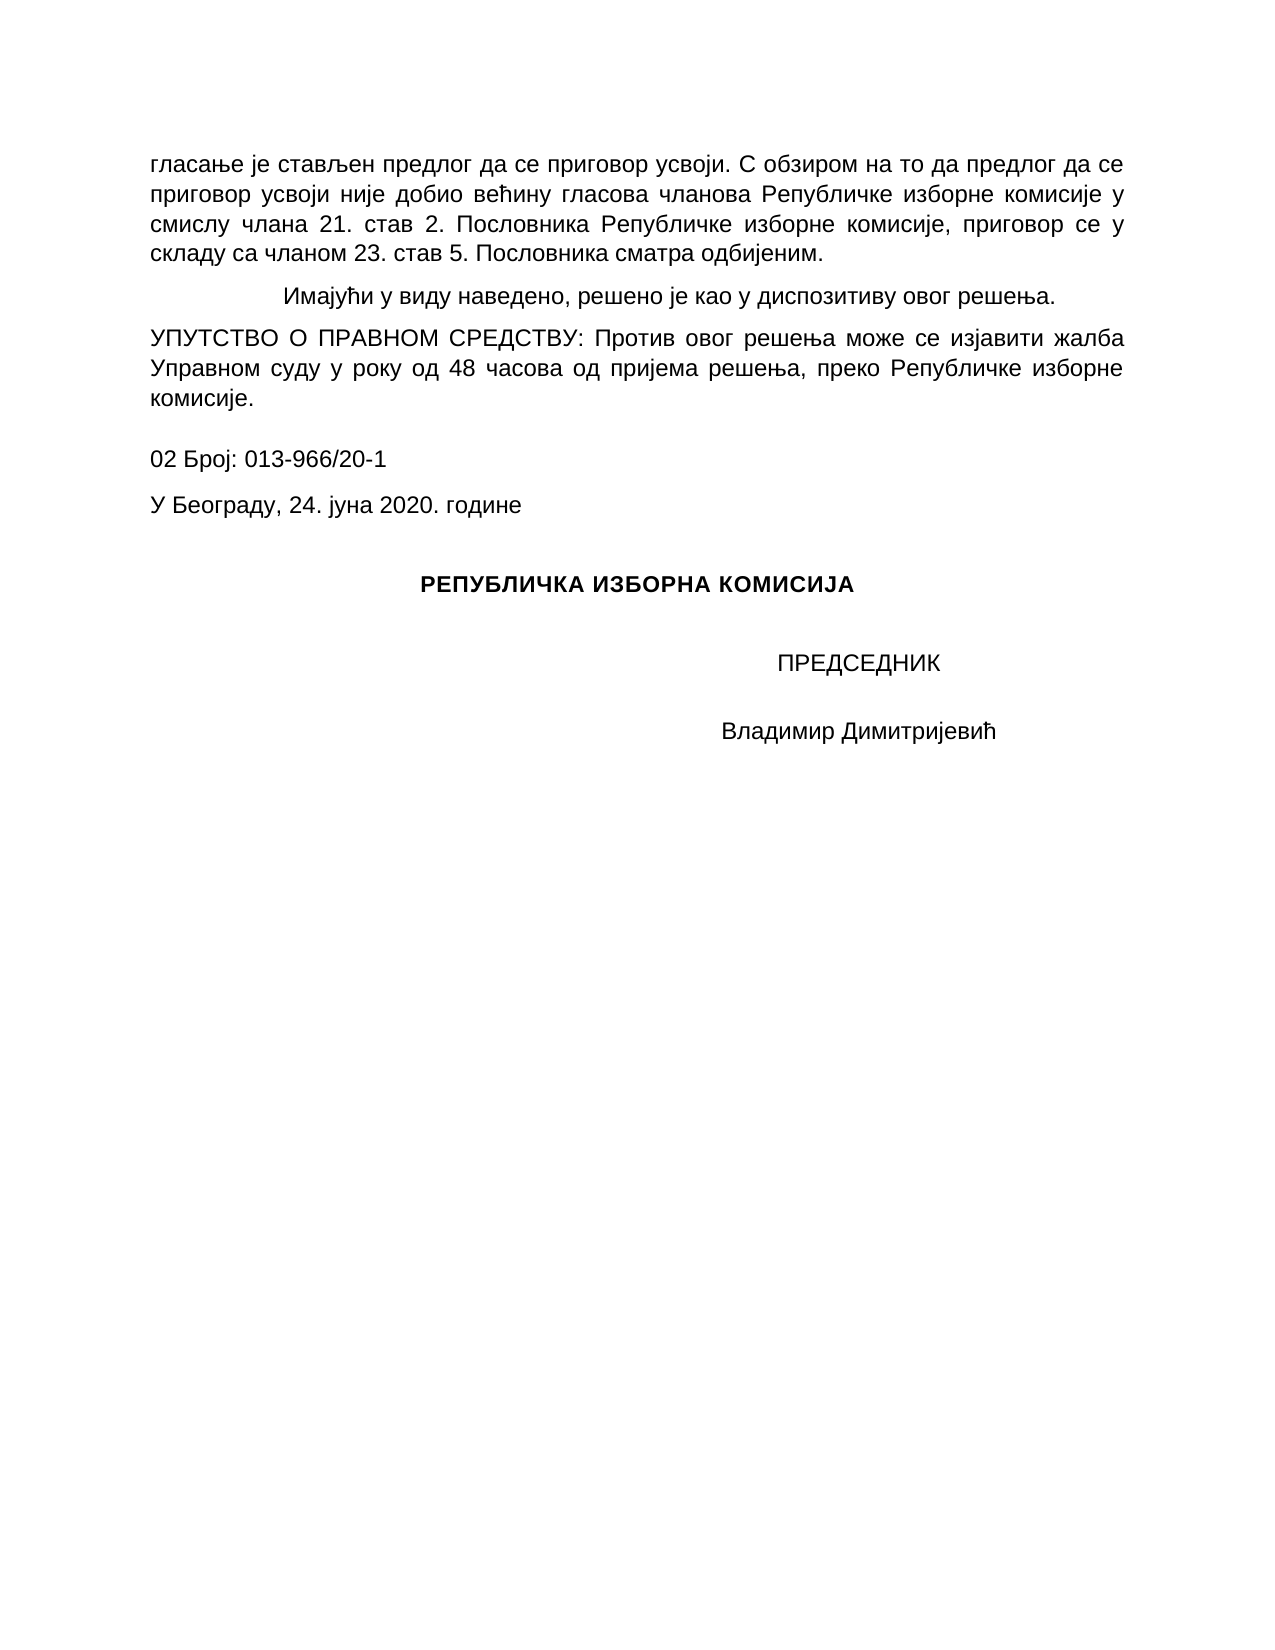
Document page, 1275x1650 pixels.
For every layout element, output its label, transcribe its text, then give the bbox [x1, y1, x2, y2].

text 02 Број: 013-966/20-1 [150, 444, 1125, 472]
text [150, 150, 1125, 267]
text ПРЕДСЕДНИК [150, 649, 1125, 677]
text Владимир Димитријевић [150, 717, 1125, 744]
text РЕПУБЛИЧКА ИЗБОРНА КОМИСИЈА [150, 571, 1125, 597]
text У Београду, 24. јуна 2020. године [150, 491, 1125, 519]
text Имајући у виду наведено, решено је као у диспозитиву овог решења. [150, 282, 1125, 309]
text УПУТСТВО О ПРАВНОМ СРЕДСТВУ: Против овог решења може се изјавити жалба Управном суду у року од 48 часова од пријема решења, преко Републичке изборне комисије. [150, 324, 1125, 411]
